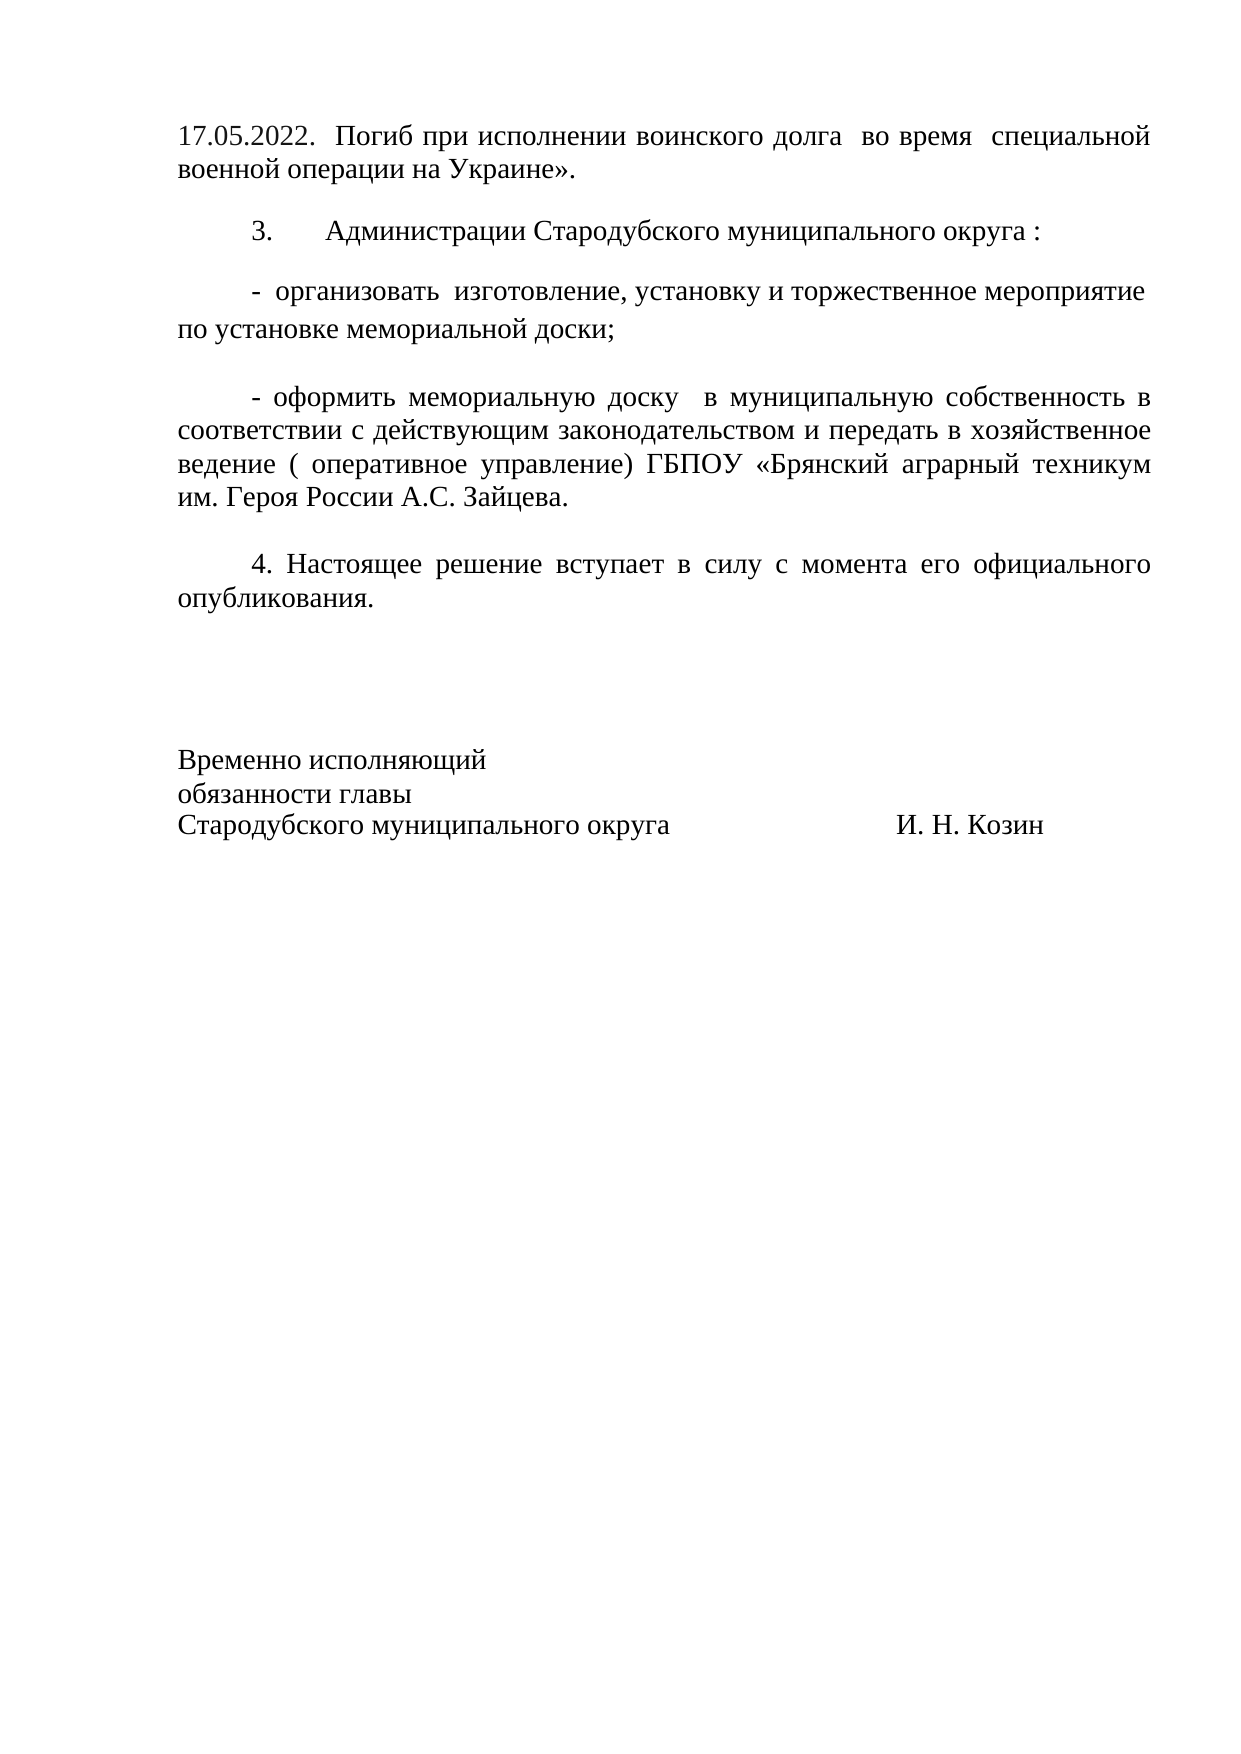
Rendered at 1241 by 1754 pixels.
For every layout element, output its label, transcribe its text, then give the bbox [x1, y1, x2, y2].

text Стародубского муниципального округа И. Н. Козин [177, 809, 1152, 840]
text Временно исполняющий [177, 742, 1177, 776]
text 4. Настоящее решение вступает в силу с момента его официального опубликования. [177, 547, 1152, 614]
text - оформить мемориальную доску в муниципальную собственность в соответствии с действующим законодательством и передать в хозяйственное ведение ( оперативное управление) ГБПОУ «Брянский аграрный техникум им. Героя России А.С. Зайцева. [177, 379, 1152, 513]
text обязанности главы [177, 776, 1177, 809]
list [177, 118, 1152, 185]
text - организовать изготовление, установку и торжественное мероприятие по установке мемориальной доски; [177, 273, 1152, 345]
list Администрации Стародубского муниципального округа : [177, 213, 1152, 247]
